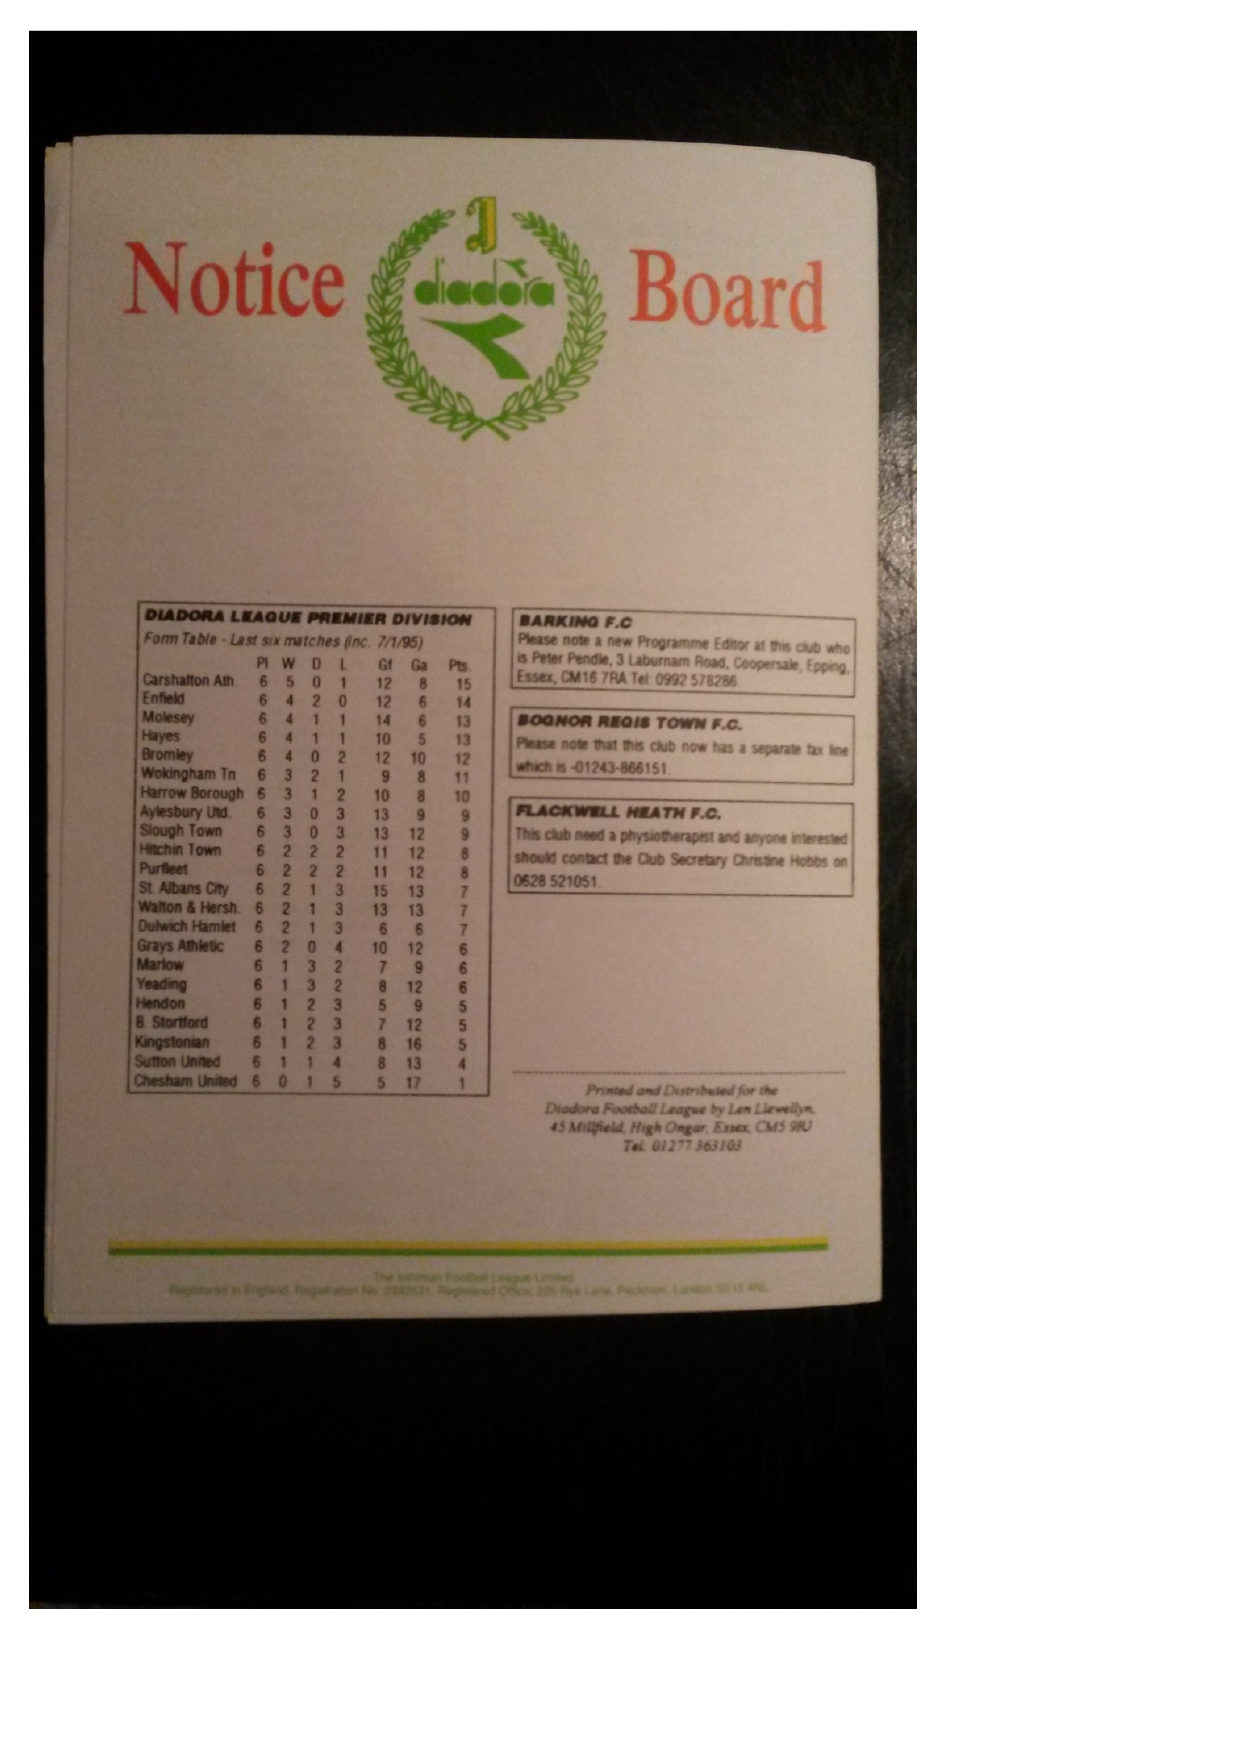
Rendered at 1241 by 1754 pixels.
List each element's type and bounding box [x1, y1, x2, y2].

picture [30, 32, 917, 1609]
